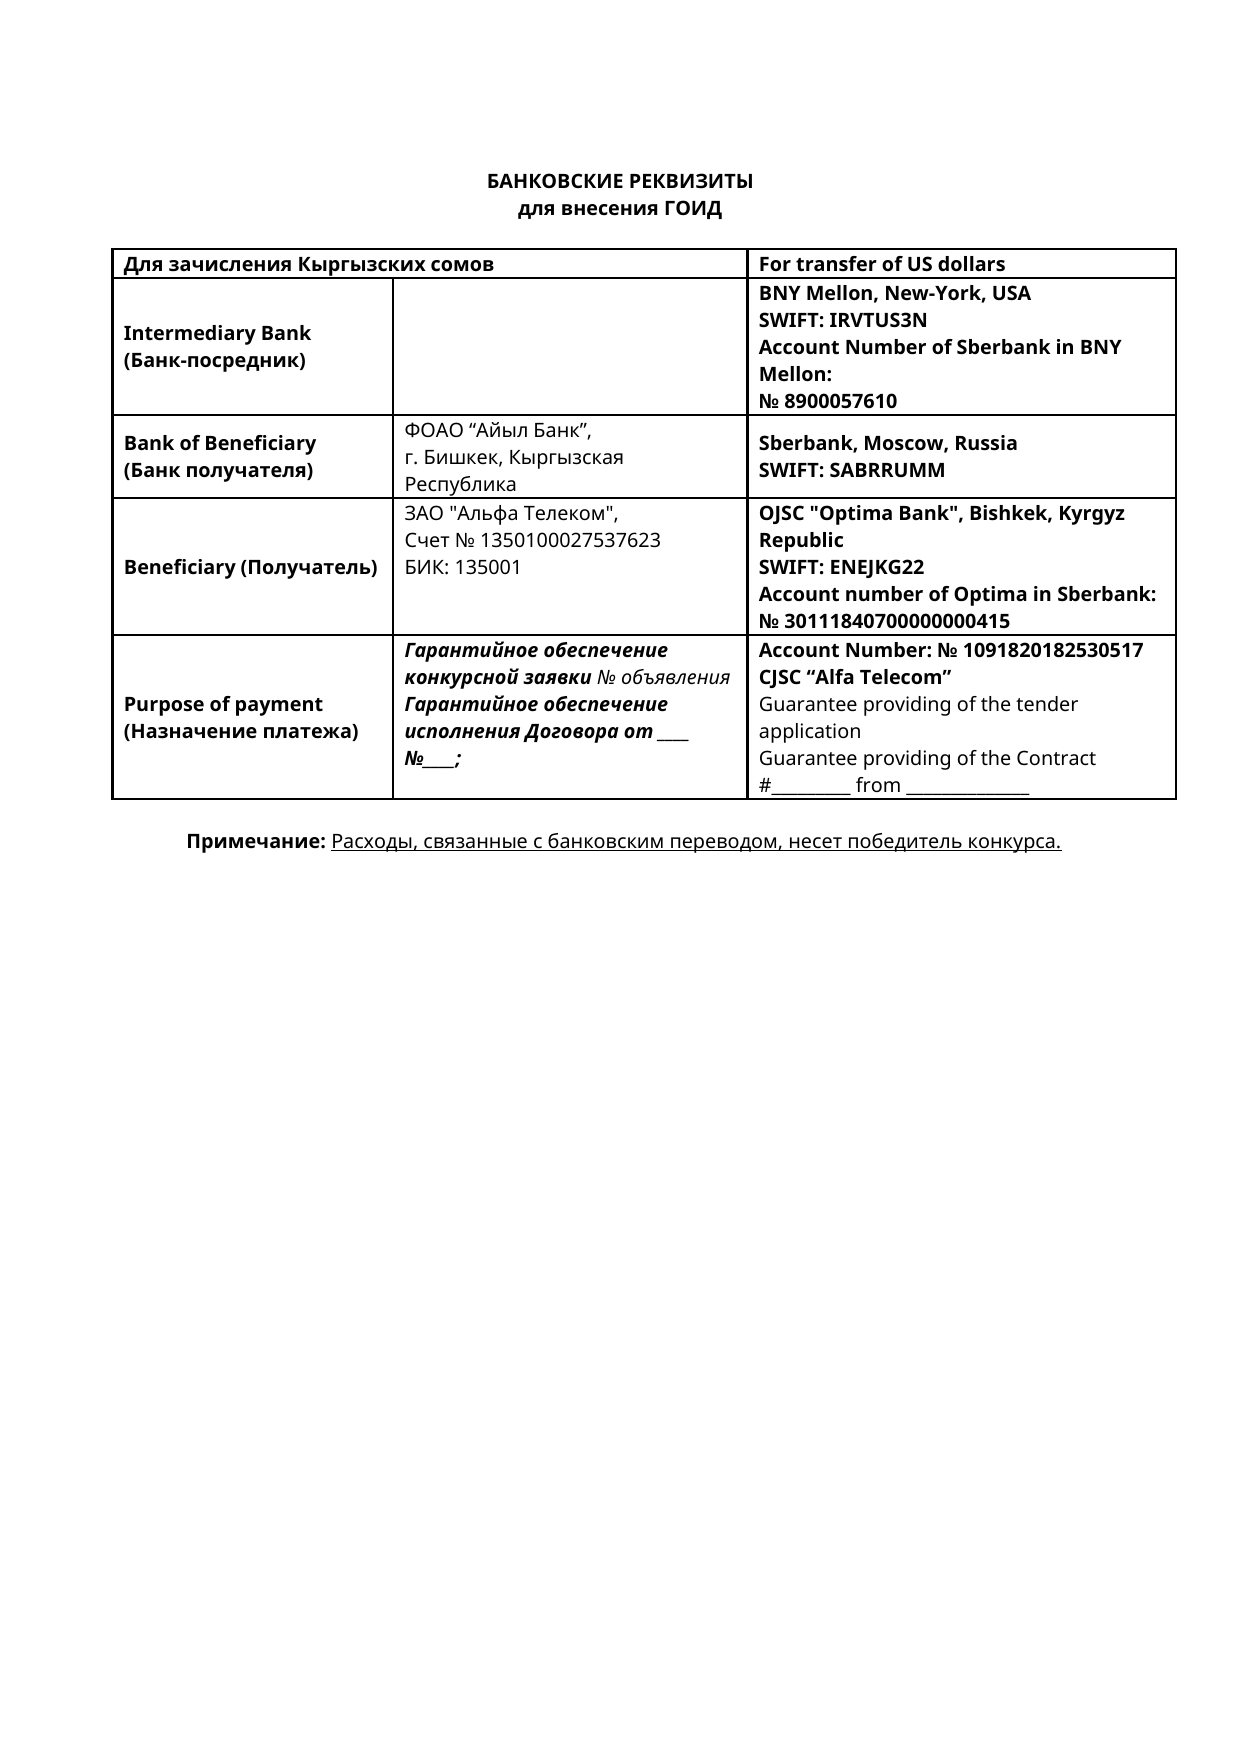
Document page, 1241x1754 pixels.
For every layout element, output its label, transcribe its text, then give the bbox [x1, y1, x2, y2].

table_header For transfer of US dollars [749, 250, 1175, 277]
table_cell Beneficiary (Получатель) [114, 499, 392, 634]
table_header Для зачисления Кыргызских сомов [114, 250, 746, 277]
table_cell Sberbank, Moscow, Russia SWIFT: SABRRUMM [749, 416, 1175, 497]
table_cell Purpose of payment (Назначение платежа) [114, 636, 392, 798]
table_cell Гарантийное обеспечение конкурсной заявки № объявления Гарантийное обеспечение исполнения Договора от ____ №____; [394, 636, 746, 798]
table_cell Bank of Beneficiary (Банк получателя) [114, 416, 392, 497]
table_cell ФОАО “Айыл Банк”, г. Бишкек, Кыргызская Республика [394, 416, 746, 497]
table_cell Account Number: № 1091820182530517 CJSC “Alfa Telecom” Guarantee providing of the tender application Guarantee providing of the Contract #_________ from ______________ [749, 636, 1175, 798]
table_cell OJSC "Optima Bank", Bishkek, Kyrgyz Republic SWIFT: ENEJKG22 Account number of Optima in Sberbank: № 30111840700000000415 [749, 499, 1175, 634]
text Примечание: Расходы, связанные с банковским переводом, несет победитель конкурса. [112, 827, 1128, 854]
text для внесения ГОИД [112, 194, 1128, 221]
table_cell Intermediary Bank (Банк-посредник) [114, 279, 392, 414]
table_cell [394, 279, 746, 414]
text БАНКОВСКИЕ РЕКВИЗИТЫ [112, 167, 1128, 194]
table_cell BNY Mellon, New-York, USA SWIFT: IRVTUS3N Account Number of Sberbank in BNY Mellon: № 8900057610 [749, 279, 1175, 414]
table_cell ЗАО "Альфа Телеком", Счет № 1350100027537623 БИК: 135001 [394, 499, 746, 634]
